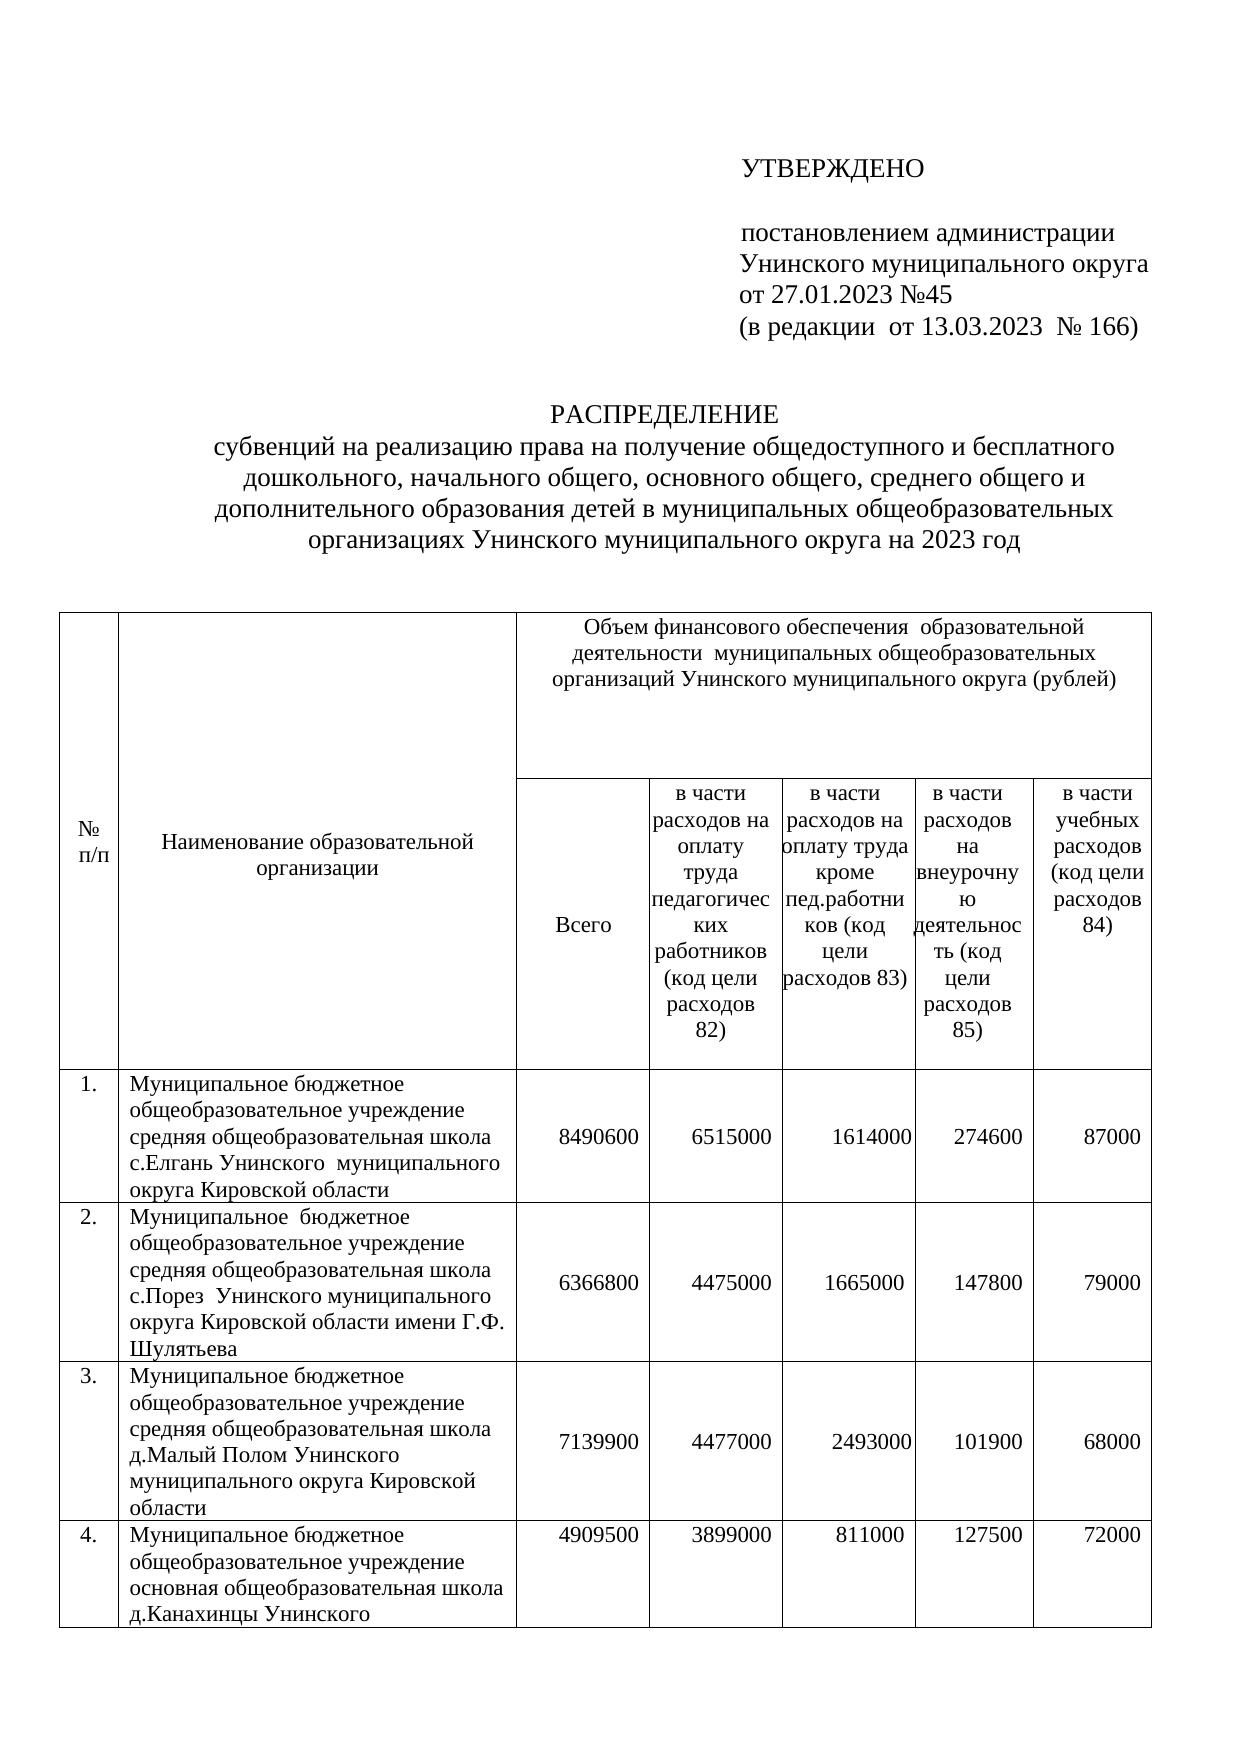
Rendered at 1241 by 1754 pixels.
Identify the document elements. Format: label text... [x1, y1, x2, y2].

table_cell 87000 [1034, 1070, 1151, 1202]
table_cell 6366800 [517, 1203, 649, 1361]
table_cell 6515000 [650, 1070, 782, 1202]
table_header Объем финансового обеспечения образовательной деятельности муниципальных общеобразовательных организаций Унинского муниципального округа (рублей) [517, 613, 1151, 778]
text РАСПРЕДЕЛЕНИЕ [177, 398, 1152, 429]
table_cell Муниципальное бюджетное общеобразовательное учреждение средняя общеобразовательная школа с.Порез Унинского муниципального округа Кировской области имени Г.Ф. Шулятьева [119, 1203, 516, 1361]
text (в редакции от 13.03.2023 № 166) [177, 310, 1152, 341]
table_cell 2493000 [783, 1362, 915, 1520]
table_cell 4909500 [517, 1521, 649, 1627]
table_cell 8490600 [517, 1070, 649, 1202]
text УТВЕРЖДЕНО [177, 152, 1152, 183]
table_cell 3. [60, 1362, 118, 1520]
table_cell Муниципальное бюджетное общеобразовательное учреждение средняя общеобразовательная школа с.Елгань Унинского муниципального округа Кировской области [119, 1070, 516, 1202]
table_cell 79000 [1034, 1203, 1151, 1361]
table_cell Муниципальное бюджетное общеобразовательное учреждение средняя общеобразовательная школа д.Малый Полом Унинского муниципального округа Кировской области [119, 1362, 516, 1520]
table_cell 147800 [916, 1203, 1033, 1361]
table_cell 3899000 [650, 1521, 782, 1627]
table_header № п/п [60, 613, 118, 1069]
table_cell в части учебных расходов (код цели расходов 84) [1034, 779, 1151, 1069]
table_cell 7139900 [517, 1362, 649, 1520]
table_cell в части расходов на внеурочную деятельность (код цели расходов 85) [916, 779, 1033, 1069]
table_cell 1614000 [783, 1070, 915, 1202]
table_cell в части расходов на оплату труда педагогических работников (код цели расходов 82) [650, 779, 782, 1069]
table_cell Всего [517, 779, 649, 1069]
text субвенций на реализацию права на получение общедоступного и бесплатного дошкольного, начального общего, основного общего, среднего общего и дополнительного образования детей в муниципальных общеобразовательных организациях Унинского муниципального округа на 2023 год [177, 429, 1152, 554]
text от 27.01.2023 №45 [177, 279, 1152, 310]
table_cell 68000 [1034, 1362, 1151, 1520]
table_cell 72000 [1034, 1521, 1151, 1627]
table_cell 127500 [916, 1521, 1033, 1627]
table_cell 101900 [916, 1362, 1033, 1520]
table_header Наименование образовательной организации [119, 613, 516, 1069]
table_cell 274600 [916, 1070, 1033, 1202]
table_cell в части расходов на оплату труда кроме пед.работников (код цели расходов 83) [783, 779, 915, 1069]
table_cell 1. [60, 1070, 118, 1202]
table_cell 811000 [783, 1521, 915, 1627]
table_cell 4477000 [650, 1362, 782, 1520]
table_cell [119, 1521, 516, 1627]
table_cell 1665000 [783, 1203, 915, 1361]
text Унинского муниципального округа [177, 247, 1152, 279]
table_cell 2. [60, 1203, 118, 1361]
text постановлением администрации [177, 216, 1152, 247]
table_cell 4475000 [650, 1203, 782, 1361]
table_cell 4. [60, 1521, 118, 1627]
